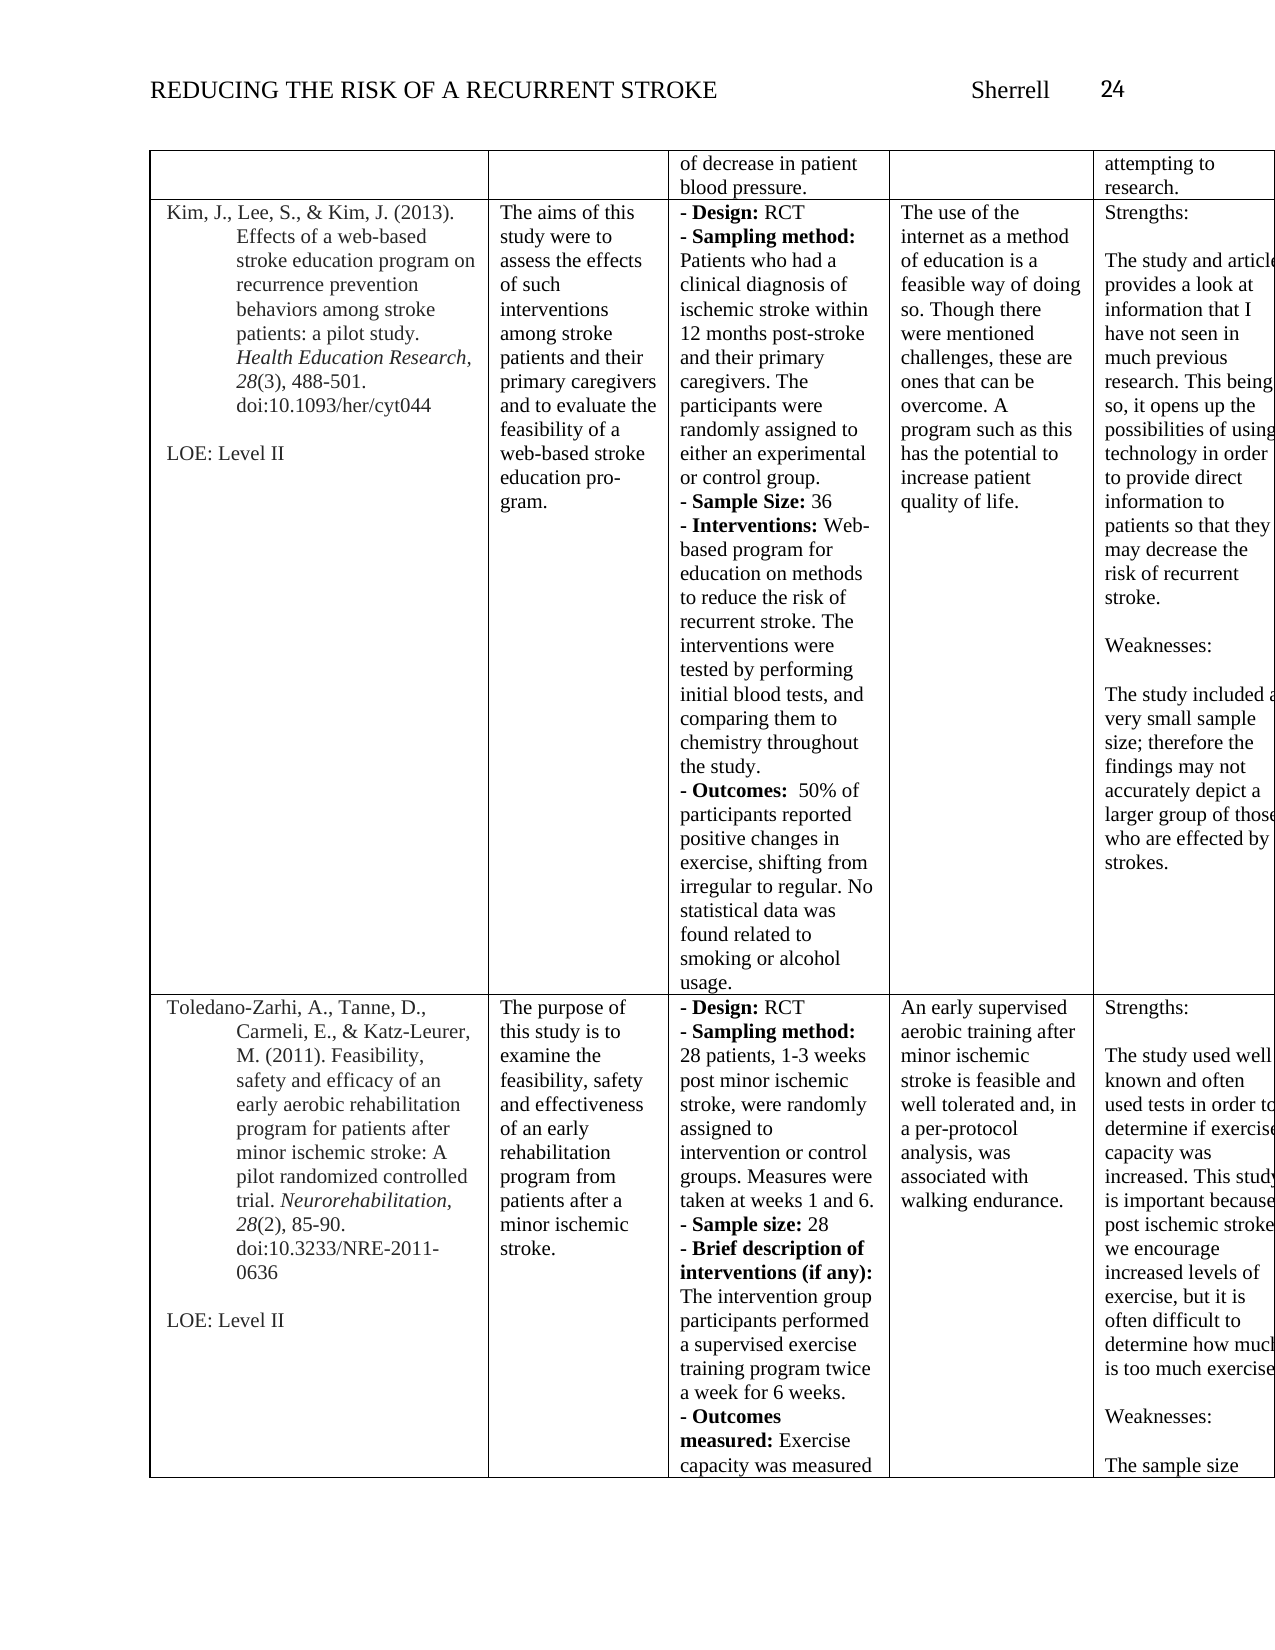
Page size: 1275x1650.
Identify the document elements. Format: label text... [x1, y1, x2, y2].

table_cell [890, 995, 1093, 1477]
table_cell Strengths: The study and article provides a look at information that I have not seen in much previous research. This being so, it opens up the possibilities of using technology in order to provide direct information to patients so that they may decrease the risk of recurrent stroke. Weaknesses: The study included a very small sample size; therefore the findings may not accurately depict a larger group of those who are effected by strokes. [1094, 200, 1274, 994]
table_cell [489, 151, 668, 199]
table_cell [151, 151, 488, 199]
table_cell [1094, 995, 1274, 1477]
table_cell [489, 995, 668, 1477]
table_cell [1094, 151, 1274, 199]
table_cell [669, 995, 889, 1477]
table_cell The use of the internet as a method of education is a feasible way of doing so. Though there were mentioned challenges, these are ones that can be overcome. A program such as this has the potential to increase patient quality of life. [890, 200, 1093, 994]
table_cell Kim, J., Lee, S., & Kim, J. (2013). Effects of a web-based stroke education program on recurrence prevention behaviors among stroke patients: a pilot study. Health Education Research, 28(3), 488-501. doi:10.1093/her/cyt044 LOE: Level II [151, 200, 488, 994]
table_cell The aims of this study were to assess the effects of such interventions among stroke patients and their primary caregivers and to evaluate the feasibility of a web-based stroke education pro- gram. [489, 200, 668, 994]
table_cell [890, 151, 1093, 199]
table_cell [151, 995, 488, 1477]
table_cell - Design: RCT - Sampling method: Patients who had a clinical diagnosis of ischemic stroke within 12 months post-stroke and their primary caregivers. The participants were randomly assigned to either an experimental or control group. - Sample Size: 36 - Interventions: Web- based program for education on methods to reduce the risk of recurrent stroke. The interventions were tested by performing initial blood tests, and comparing them to chemistry throughout the study. - Outcomes: 50% of participants reported positive changes in exercise, shifting from irregular to regular. No statistical data was found related to smoking or alcohol usage. [669, 200, 889, 994]
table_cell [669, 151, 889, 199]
